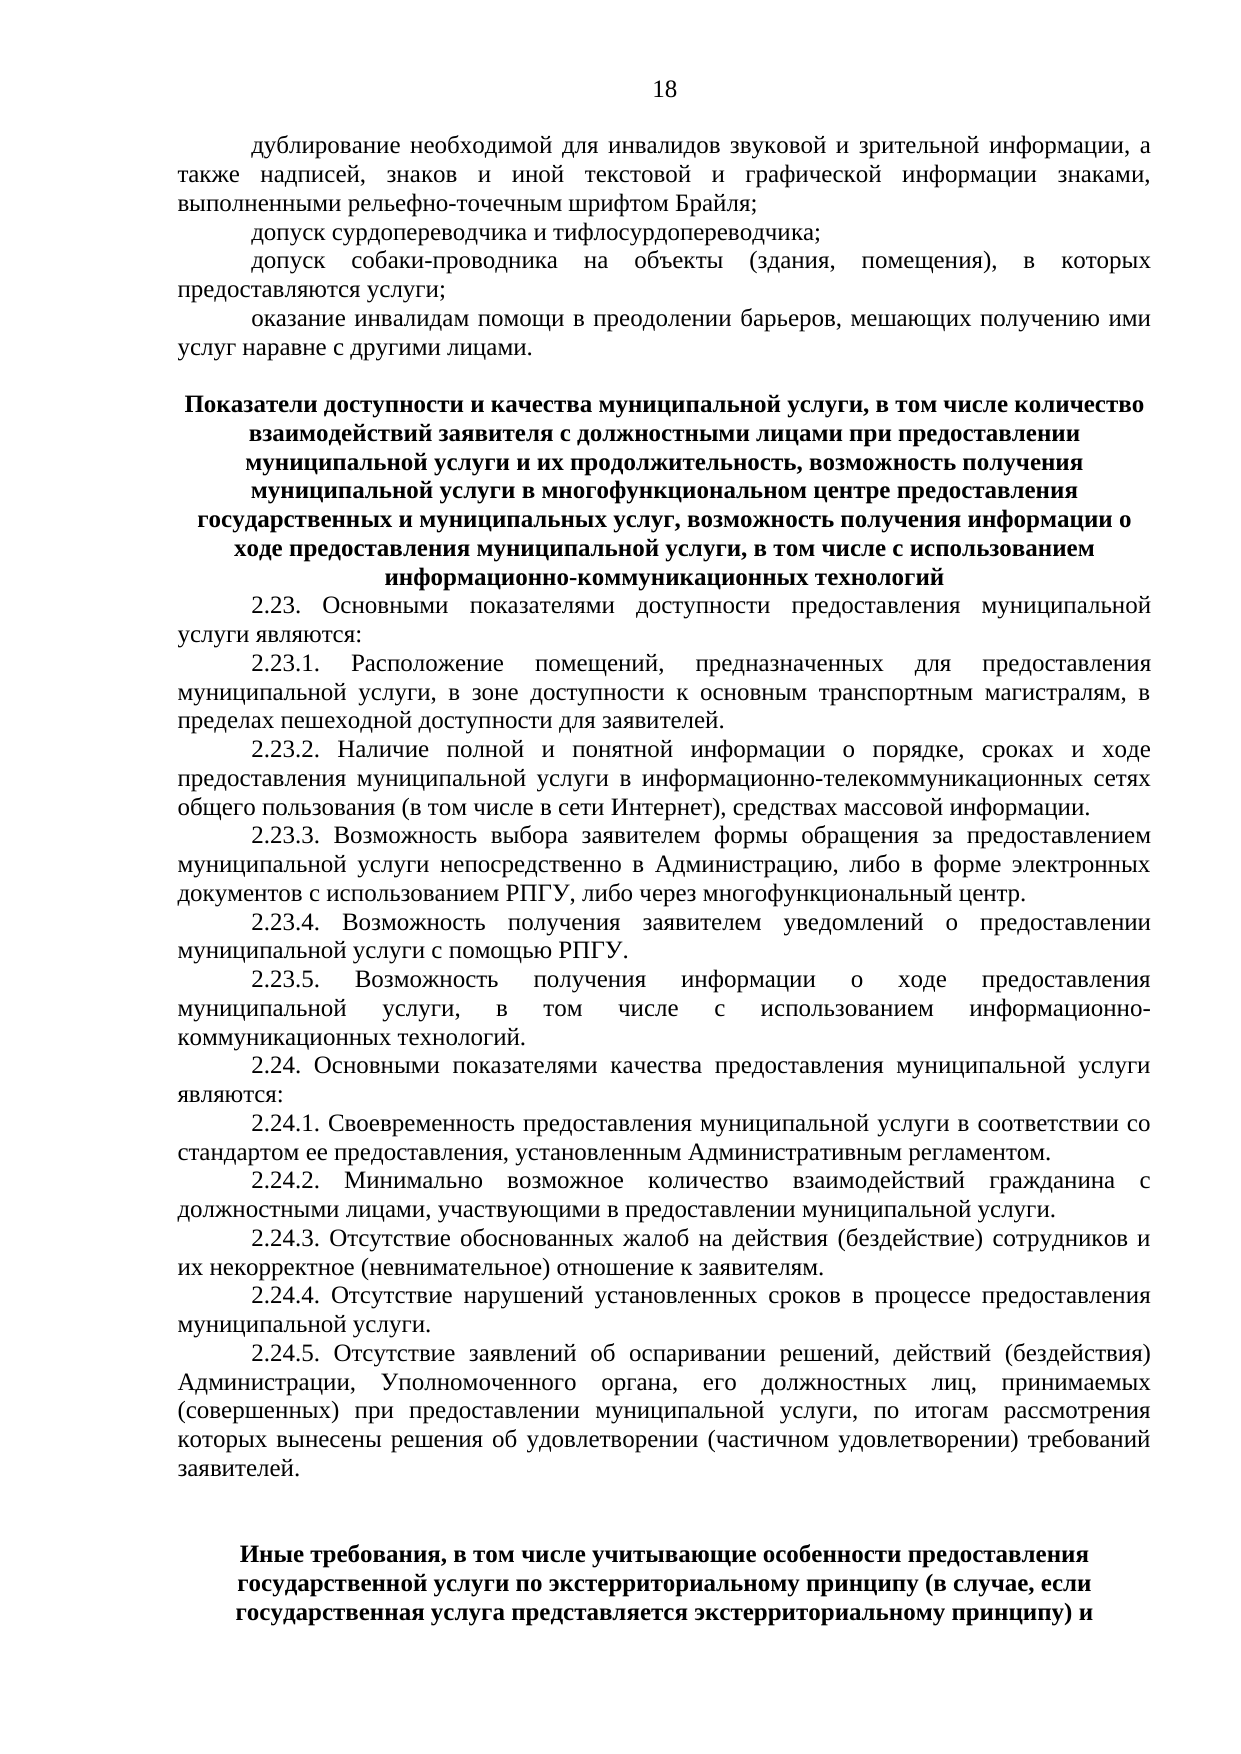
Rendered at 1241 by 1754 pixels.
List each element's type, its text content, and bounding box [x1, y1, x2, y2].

text 2.23. Основными показателями доступности предоставления муниципальной услуги являются: [177, 591, 1152, 648]
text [177, 1539, 1152, 1626]
text 2.23.2. Наличие полной и понятной информации о порядке, сроках и ходе предоставления муниципальной услуги в информационно-телекоммуникационных сетях общего пользования (в том числе в сети Интернет), средствах массовой информации. [177, 734, 1152, 821]
text Показатели доступности и качества муниципальной услуги, в том числе количество взаимодействий заявителя с должностными лицами при предоставлении муниципальной услуги и их продолжительность, возможность получения муниципальной услуги в многофункциональном центре предоставления государственных и муниципальных услуг, возможность получения информации о ходе предоставления муниципальной услуги, в том числе с использованием информационно-коммуникационных технологий [177, 389, 1152, 591]
text 2.24.3. Отсутствие обоснованных жалоб на действия (бездействие) сотрудников и их некорректное (невнимательное) отношение к заявителям. [177, 1223, 1152, 1281]
text 2.23.5. Возможность получения информации о ходе предоставления муниципальной услуги, в том числе с использованием информационно-коммуникационных технологий. [177, 964, 1152, 1051]
text 2.23.3. Возможность выбора заявителем формы обращения за предоставлением муниципальной услуги непосредственно в Администрацию, либо в форме электронных документов с использованием РПГУ, либо через многофункциональный центр. [177, 821, 1152, 907]
text 2.24. Основными показателями качества предоставления муниципальной услуги являются: [177, 1051, 1152, 1108]
text 2.24.5. Отсутствие заявлений об оспаривании решений, действий (бездействия) Администрации, Уполномоченного органа, его должностных лиц, принимаемых (совершенных) при предоставлении муниципальной услуги, по итогам рассмотрения которых вынесены решения об удовлетворении (частичном удовлетворении) требований заявителей. [177, 1338, 1152, 1482]
text 2.24.4. Отсутствие нарушений установленных сроков в процессе предоставления муниципальной услуги. [177, 1281, 1152, 1338]
text допуск собаки-проводника на объекты (здания, помещения), в которых предоставляются услуги; [177, 246, 1152, 303]
text 2.23.4. Возможность получения заявителем уведомлений о предоставлении муниципальной услуги с помощью РПГУ. [177, 907, 1152, 964]
text 2.24.2. Минимально возможное количество взаимодействий гражданина с должностными лицами, участвующими в предоставлении муниципальной услуги. [177, 1166, 1152, 1223]
text 2.23.1. Расположение помещений, предназначенных для предоставления муниципальной услуги, в зоне доступности к основным транспортным магистралям, в пределах пешеходной доступности для заявителей. [177, 648, 1152, 734]
text оказание инвалидам помощи в преодолении барьеров, мешающих получению ими услуг наравне с другими лицами. [177, 303, 1152, 361]
text допуск сурдопереводчика и тифлосурдопереводчика; [177, 217, 1152, 246]
text 2.24.1. Своевременность предоставления муниципальной услуги в соответствии со стандартом ее предоставления, установленным Административным регламентом. [177, 1108, 1152, 1166]
text дублирование необходимой для инвалидов звуковой и зрительной информации, а также надписей, знаков и иной текстовой и графической информации знаками, выполненными рельефно-точечным шрифтом Брайля; [177, 131, 1152, 217]
